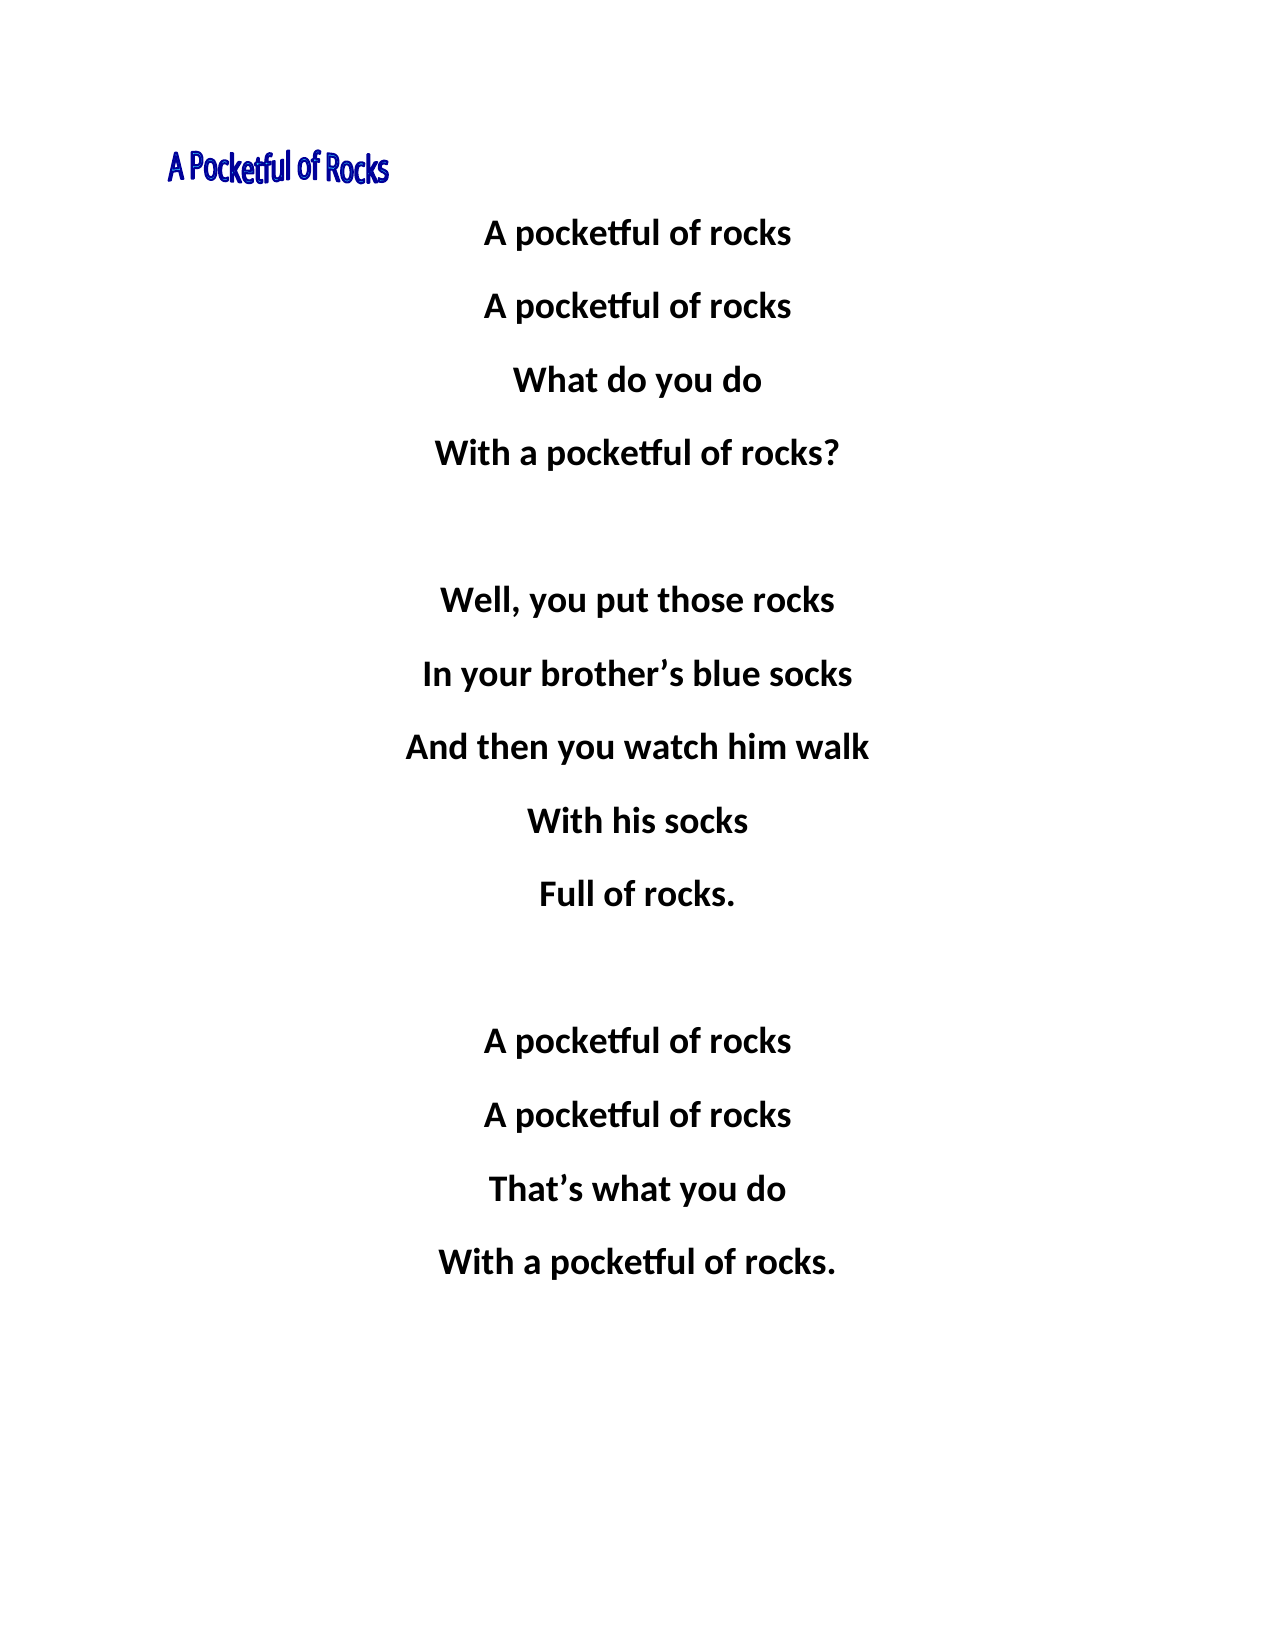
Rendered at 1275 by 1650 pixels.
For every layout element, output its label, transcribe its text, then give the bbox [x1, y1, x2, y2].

text What do you do [150, 356, 1125, 401]
text A pocketful of rocks [150, 282, 1125, 328]
text In your brother’s blue socks [150, 650, 1125, 696]
text With a pocketful of rocks? [150, 429, 1125, 475]
text A pocketful of rocks [150, 1017, 1125, 1063]
text A pocketful of rocks [150, 208, 1125, 254]
text And then you watch him walk [150, 723, 1125, 769]
text With a pocketful of rocks. [150, 1238, 1125, 1284]
text Well, you put those rocks [150, 576, 1125, 622]
text A pocketful of rocks [150, 1091, 1125, 1137]
text Full of rocks. [150, 870, 1125, 916]
text That’s what you do [150, 1164, 1125, 1210]
text With his socks [150, 797, 1125, 843]
